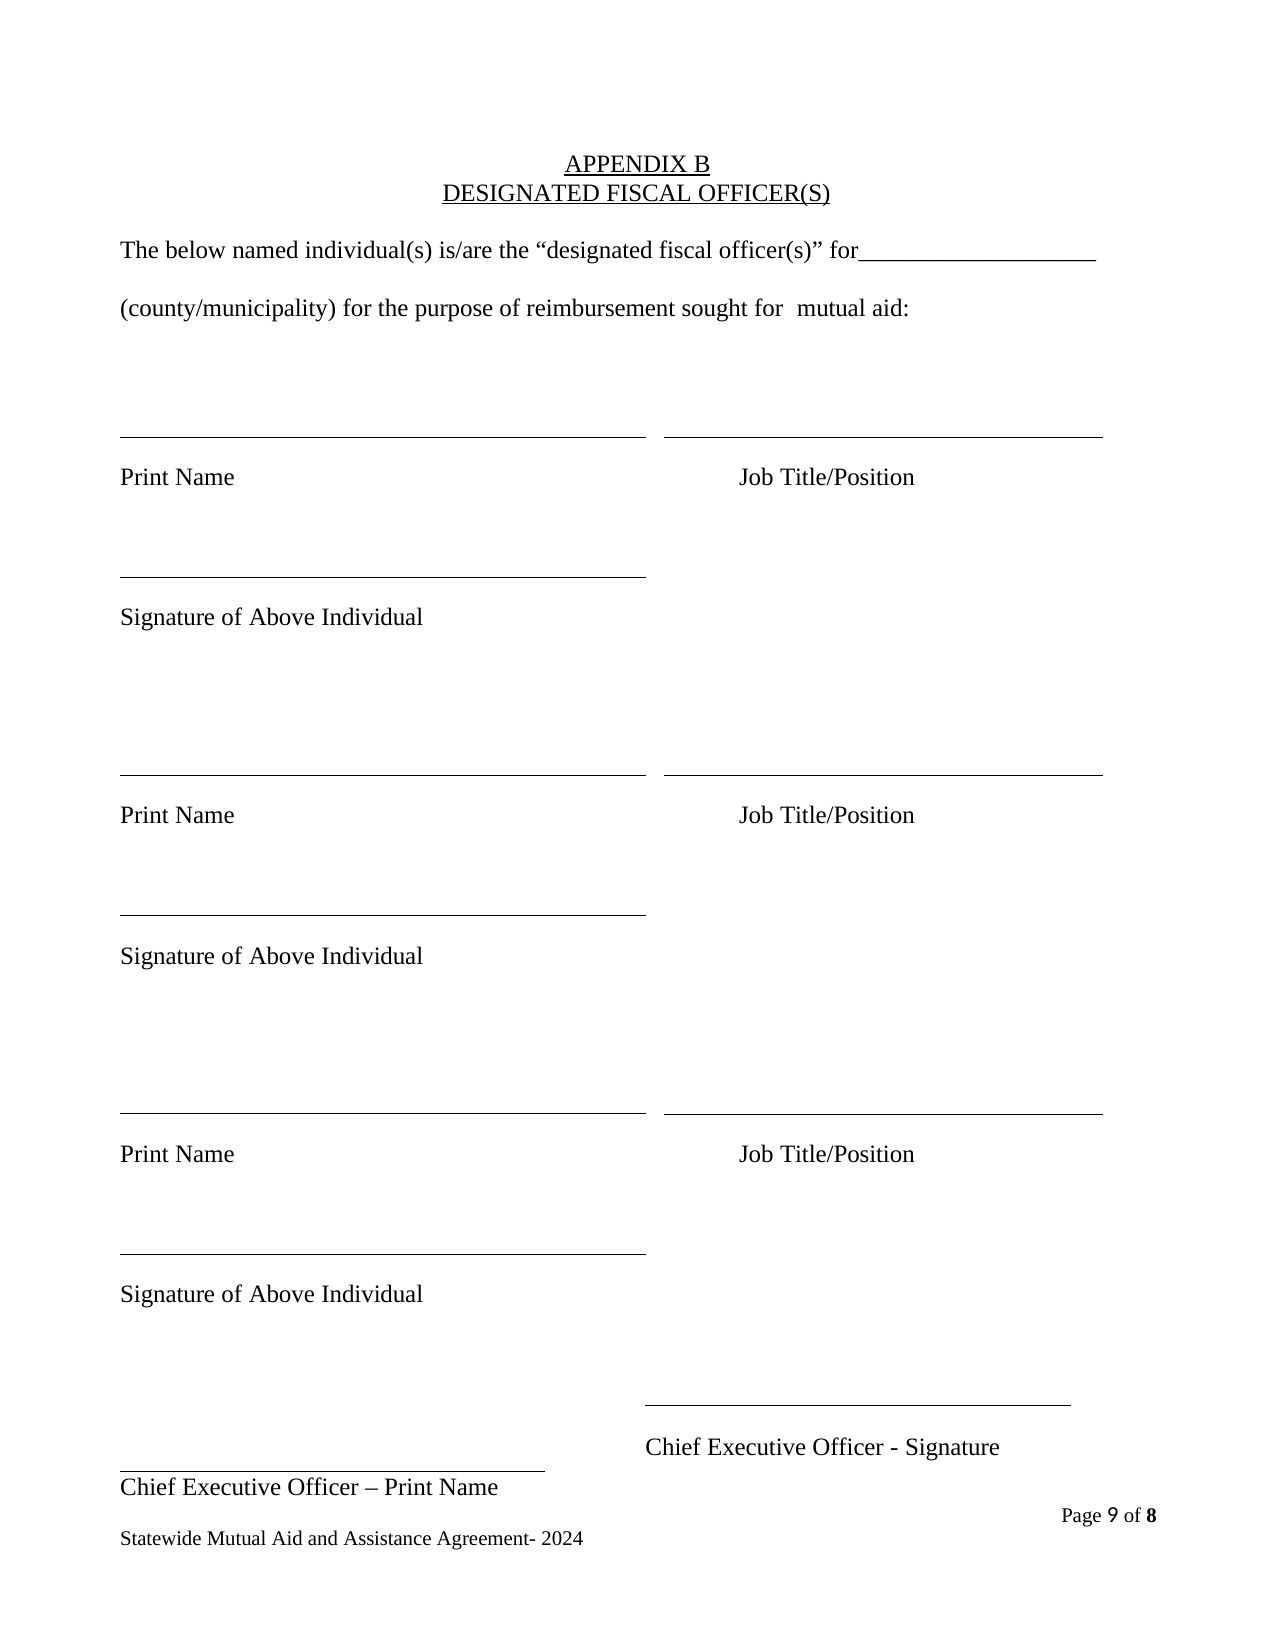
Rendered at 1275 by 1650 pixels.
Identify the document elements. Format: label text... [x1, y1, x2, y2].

text Signature of Above Individual [120, 604, 1167, 631]
text Print Name Job Title/Position [120, 1141, 1167, 1168]
text Signature of Above Individual [120, 943, 1167, 969]
text The below named individual(s) is/are the “designated fiscal officer(s)” for___________________ [120, 235, 1167, 264]
text (county/municipality) for the purpose of reimbursement sought for mutual aid: [120, 293, 1119, 321]
text Signature of Above Individual [120, 1281, 1167, 1308]
text Print Name Job Title/Position [120, 464, 1167, 491]
text Chief Executive Officer - Signature [645, 1432, 1167, 1461]
text Print Name Job Title/Position [120, 802, 1167, 829]
text APPENDIX B DESIGNATED FISCAL OFFICER(S) [442, 149, 865, 207]
